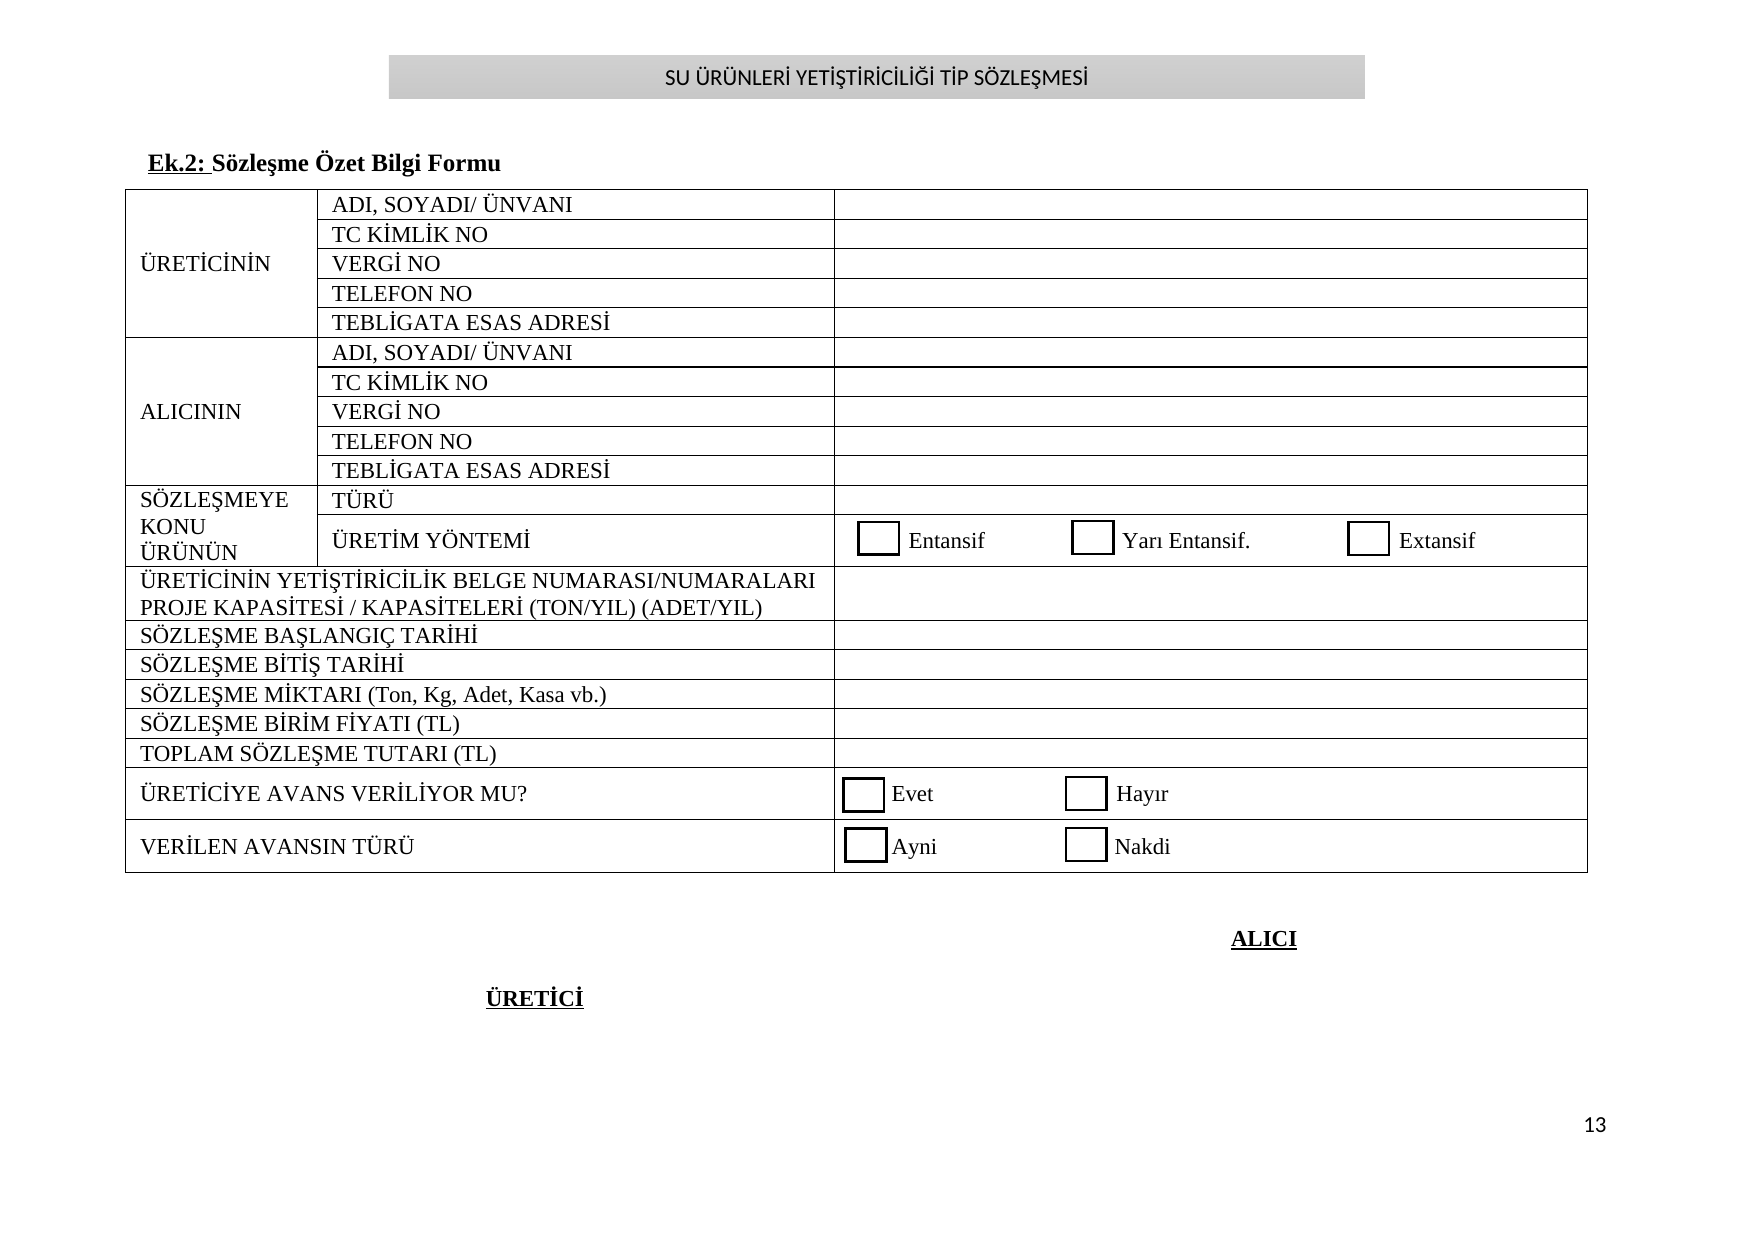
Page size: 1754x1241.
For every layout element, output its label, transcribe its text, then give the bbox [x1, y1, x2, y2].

text Ek.2: Sözleşme Özet Bilgi Formu [148, 148, 1636, 176]
table_cell TC KİMLİK NO [318, 368, 834, 396]
table_cell [835, 397, 1587, 426]
table_cell VERGİ NO [318, 249, 834, 278]
table_cell Evet Hayır [835, 768, 1587, 819]
table_cell [835, 220, 1587, 248]
table_cell [835, 709, 1587, 738]
table_header ÜRETİCİNİN [126, 190, 317, 337]
table_header [835, 190, 1587, 218]
table_cell [835, 249, 1587, 278]
table_cell [835, 486, 1587, 514]
table_cell VERİLEN AVANSIN TÜRÜ [126, 820, 834, 872]
table_cell ÜRETİCİNİN YETİŞTİRİCİLİK BELGE NUMARASI/NUMARALARI PROJE KAPASİTESİ / KAPASİTELERİ (TON/YIL) (ADET/YIL) [126, 567, 834, 620]
table_cell TC KİMLİK NO [318, 220, 834, 248]
table_cell Entansif Yarı Entansif. Extansif [835, 515, 1587, 566]
table_cell SÖZLEŞME BİTİŞ TARİHİ [126, 650, 834, 679]
table_cell TELEFON NO [318, 279, 834, 307]
table_cell ALICI [899, 872, 1628, 1028]
table_cell SÖZLEŞMEYE KONU ÜRÜNÜN [126, 486, 317, 566]
table_cell VERGİ NO [318, 397, 834, 426]
table_cell [835, 338, 1587, 366]
table_cell [835, 456, 1587, 485]
table_cell ADI, SOYADI/ ÜNVANI [318, 338, 834, 366]
table_cell [835, 427, 1587, 455]
table_cell [835, 279, 1587, 307]
table_cell SÖZLEŞME MİKTARI (Ton, Kg, Adet, Kasa vb.) [126, 680, 834, 708]
table_cell [835, 368, 1587, 396]
table_cell SÖZLEŞME BAŞLANGIÇ TARİHİ [126, 621, 834, 649]
table_cell TELEFON NO [318, 427, 834, 455]
table_cell [835, 621, 1587, 649]
table_cell SÖZLEŞME BİRİM FİYATI (TL) [126, 709, 834, 738]
table_cell TEBLİGATA ESAS ADRESİ [318, 456, 834, 485]
table_cell Ayni Nakdi [835, 820, 1587, 872]
table_cell ÜRETİCİYE AVANS VERİLİYOR MU? [126, 768, 834, 819]
table_cell TÜRÜ [318, 486, 834, 514]
table_cell [835, 680, 1587, 708]
table_cell TEBLİGATA ESAS ADRESİ [318, 308, 834, 337]
table_header ADI, SOYADI/ ÜNVANI [318, 190, 834, 218]
table_cell [835, 650, 1587, 679]
table_cell ALICININ [126, 338, 317, 485]
table_cell [835, 739, 1587, 767]
table_cell TOPLAM SÖZLEŞME TUTARI (TL) [126, 739, 834, 767]
table_cell [835, 567, 1587, 620]
table_cell ÜRETİCİ [170, 873, 899, 1028]
table_cell [835, 308, 1587, 337]
table_cell ÜRETİM YÖNTEMİ [318, 515, 834, 566]
